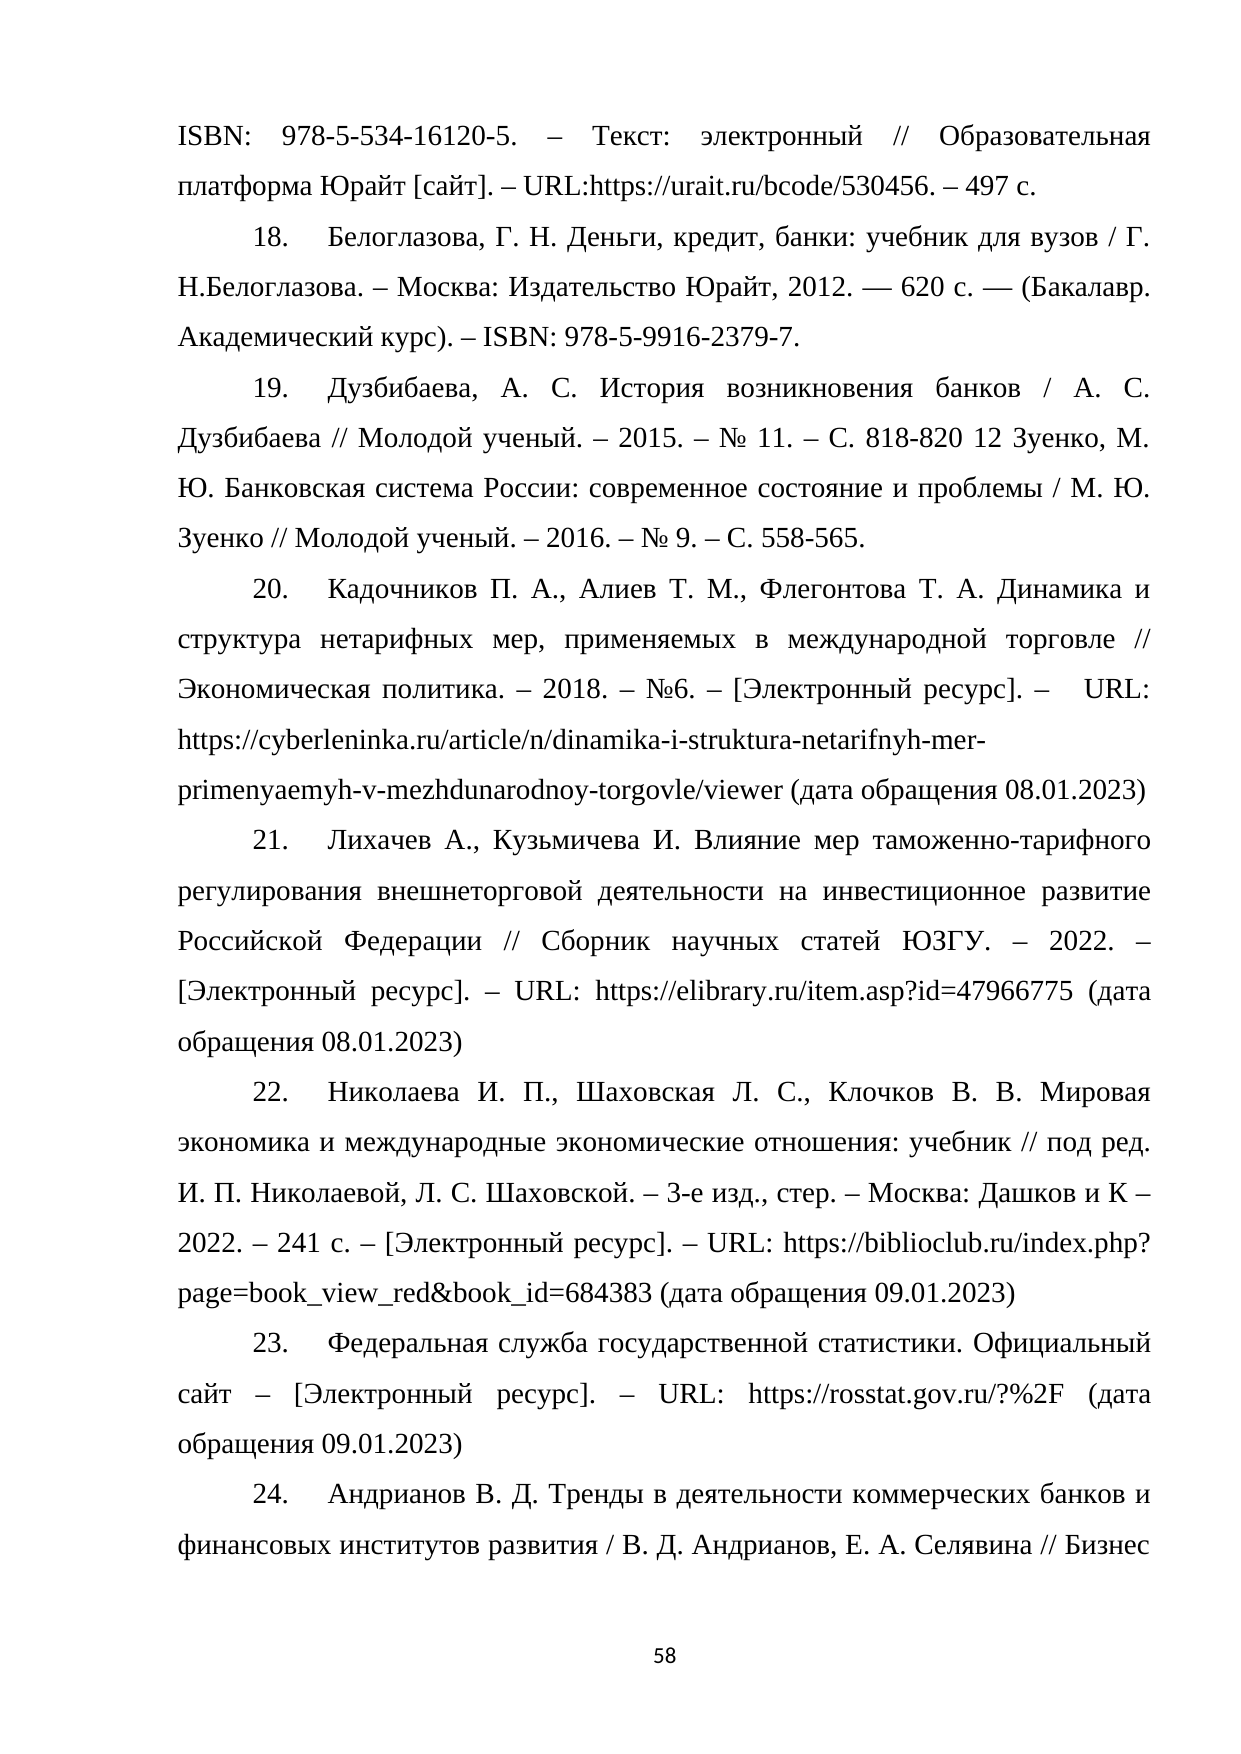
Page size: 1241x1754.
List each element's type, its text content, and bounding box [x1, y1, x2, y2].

list Кадочников П. А., Алиев Т. М., Флегонтова Т. А. Динамика и структура нетарифных мер, применяемых в международной торговле // Экономическая политика. – 2018. – №6. – [Электронный ресурс]. – URL: https://cyberleninka.ru/article/n/dinamika-i-struktura-netarifnyh-mer- primenyaemyh-v-mezhdunarodnoy-torgovle/viewer (дата обращения 08.01.2023) [177, 571, 1152, 806]
list Николаева И. П., Шаховская Л. С., Клочков В. В. Мировая экономика и международные экономические отношения: учебник // под ред. И. П. Николаевой, Л. С. Шаховской. – 3-е изд., стер. – Москва: Дашков и К –2022. – 241 с. – [Электронный ресурс]. – URL: https://biblioclub.ru/index.php?page=book_view_red&book_id=684383 (дата обращения 09.01.2023) [177, 1074, 1152, 1309]
list Федеральная служба государственной статистики. Официальный сайт – [Электронный ресурс]. – URL: https://rosstat.gov.ru/?%2F (дата обращения 09.01.2023) [177, 1326, 1152, 1460]
list Белоглазова, Г. Н. Деньги, кредит, банки: учебник для вузов / Г. Н.Белоглазова. – Москва: Издательство Юрайт, 2012. — 620 с. — (Бакалавр. Академический курс). – ISBN: 978-5-9916-2379-7. [177, 219, 1152, 353]
list Дузбибаева, А. С. История возникновения банков / А. С. Дузбибаева // Молодой ученый. – 2015. – № 11. – С. 818-820 12 Зуенко, М. Ю. Банковская система России: современное состояние и проблемы / М. Ю. Зуенко // Молодой ученый. – 2016. – № 9. – С. 558-565. [177, 370, 1152, 554]
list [177, 118, 1152, 202]
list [177, 1477, 1152, 1560]
list Лихачев А., Кузьмичева И. Влияние мер таможенно-тарифного регулирования внешнеторговой деятельности на инвестиционное развитие Российской Федерации // Сборник научных статей ЮЗГУ. – 2022. – [Электронный ресурс]. – URL: https://elibrary.ru/item.asp?id=47966775 (дата обращения 08.01.2023) [177, 822, 1152, 1057]
